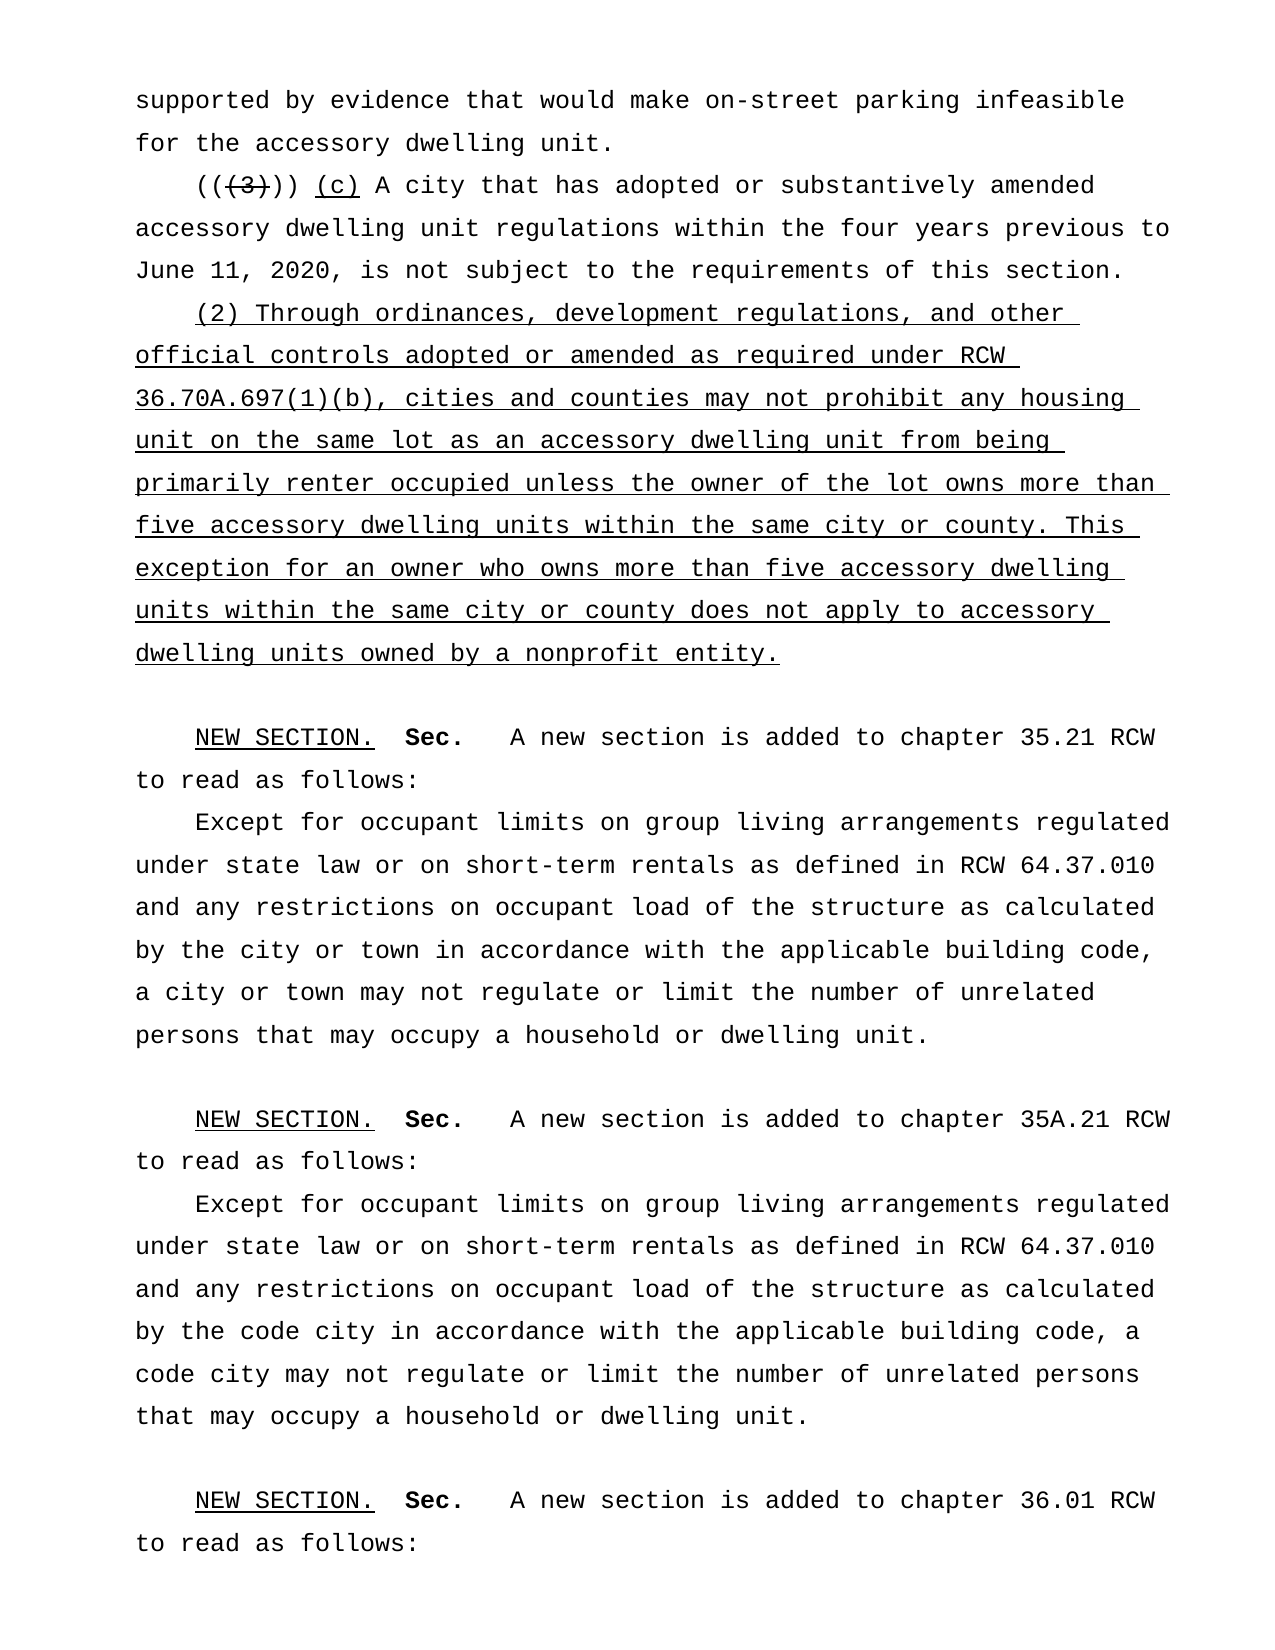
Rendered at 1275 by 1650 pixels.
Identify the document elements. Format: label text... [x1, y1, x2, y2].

text Except for occupant limits on group living arrangements regulated under state law or on short-term rentals as defined in RCW 64.37.010 and any restrictions on occupant load of the structure as calculated by the code city in accordance with the applicable building code, a code city may not regulate or limit the number of unrelated persons that may occupy a household or dwelling unit. [135, 1178, 1170, 1433]
text (2) Through ordinances, development regulations, and other official controls adopted or amended as required under RCW 36.70A.697(1)(b), cities and counties may not prohibit any housing unit on the same lot as an accessory dwelling unit from being primarily renter occupied unless the owner of the lot owns more than five accessory dwelling units within the same city or county. This exception for an owner who owns more than five accessory dwelling units within the same city or county does not apply to accessory dwelling units owned by a nonprofit entity. [135, 287, 1170, 494]
text NEW SECTION. Sec. A new section is added to chapter 35.21 RCW to read as follows: [135, 712, 1170, 797]
text Except for occupant limits on group living arrangements regulated under state law or on short-term rentals as defined in RCW 64.37.010 and any restrictions on occupant load of the structure as calculated by the city or town in accordance with the applicable building code, a city or town may not regulate or limit the number of unrelated persons that may occupy a household or dwelling unit. [135, 797, 1170, 1052]
text (2) Through ordinances, development regulations, and other official controls adopted or amended as required under RCW 36.70A.697(1)(b), cities and counties may not prohibit any housing unit on the same lot as an accessory dwelling unit from being primarily renter occupied unless the owner of the lot owns more than five accessory dwelling units within the same city or county. This exception for an owner who owns more than five accessory dwelling units within the same city or county does not apply to accessory dwelling units owned by a nonprofit entity. [135, 495, 1170, 670]
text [135, 75, 1170, 160]
text (((3))) (c) A city that has adopted or substantively amended accessory dwelling unit regulations within the four years previous to June 11, 2020, is not subject to the requirements of this section. [135, 160, 1170, 287]
text NEW SECTION. Sec. A new section is added to chapter 36.01 RCW to read as follows: [135, 1475, 1170, 1560]
text NEW SECTION. Sec. A new section is added to chapter 35A.21 RCW to read as follows: [135, 1093, 1170, 1178]
